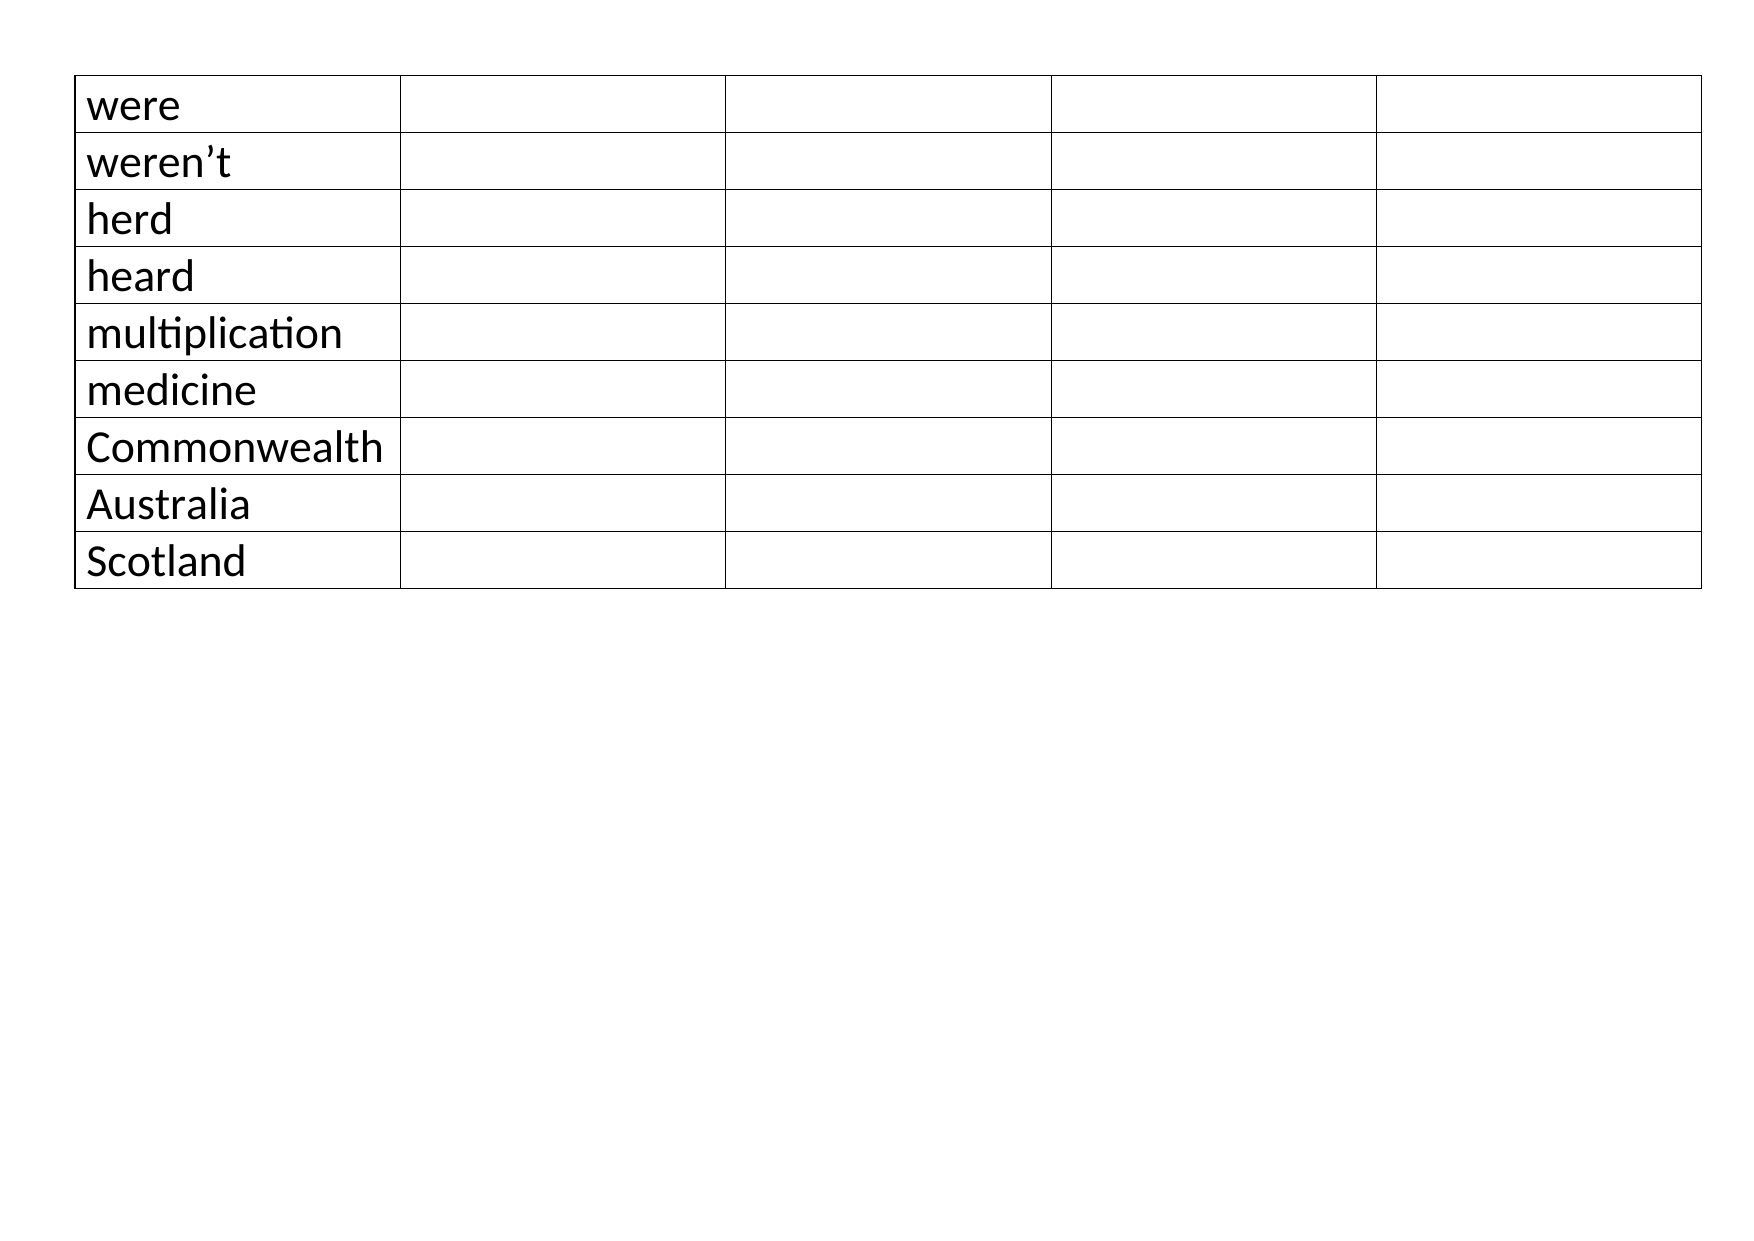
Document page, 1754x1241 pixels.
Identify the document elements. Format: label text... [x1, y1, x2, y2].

table_cell [401, 304, 725, 360]
table_cell [726, 418, 1051, 474]
table_cell [1052, 418, 1376, 474]
table_cell herd [76, 190, 400, 246]
table_cell [1052, 247, 1376, 303]
table_cell Scotland [76, 532, 400, 588]
table_cell [1052, 361, 1376, 417]
table_cell [401, 532, 725, 588]
table_cell [401, 361, 725, 417]
table_cell [726, 532, 1051, 588]
table_cell [1052, 190, 1376, 246]
table_cell [1052, 475, 1376, 531]
table_cell [1377, 76, 1701, 132]
table_cell [726, 133, 1051, 189]
table_cell [1377, 418, 1701, 474]
table_cell [401, 247, 725, 303]
table_cell [401, 475, 725, 531]
table_cell [1377, 475, 1701, 531]
table_cell Commonwealth [76, 418, 400, 474]
table_cell [726, 247, 1051, 303]
table_cell heard [76, 247, 400, 303]
table_cell [1377, 190, 1701, 246]
table_cell weren’t [76, 133, 400, 189]
table_cell Australia [76, 475, 400, 531]
table_cell [1377, 133, 1701, 189]
table_cell [726, 304, 1051, 360]
table_cell multiplication [76, 304, 400, 360]
table_cell [1052, 76, 1376, 132]
table_cell [1377, 304, 1701, 360]
table_cell were [76, 76, 400, 132]
table_cell [726, 475, 1051, 531]
table_cell [1052, 304, 1376, 360]
table_cell medicine [76, 361, 400, 417]
table_cell [401, 133, 725, 189]
table_cell [1377, 361, 1701, 417]
table_cell [401, 76, 725, 132]
table_cell [401, 190, 725, 246]
table_cell [401, 418, 725, 474]
table_cell [726, 190, 1051, 246]
table_cell [1052, 133, 1376, 189]
table_cell [1052, 532, 1376, 588]
table_cell [1377, 247, 1701, 303]
table_cell [1377, 532, 1701, 588]
table_cell [726, 76, 1051, 132]
table_cell [726, 361, 1051, 417]
